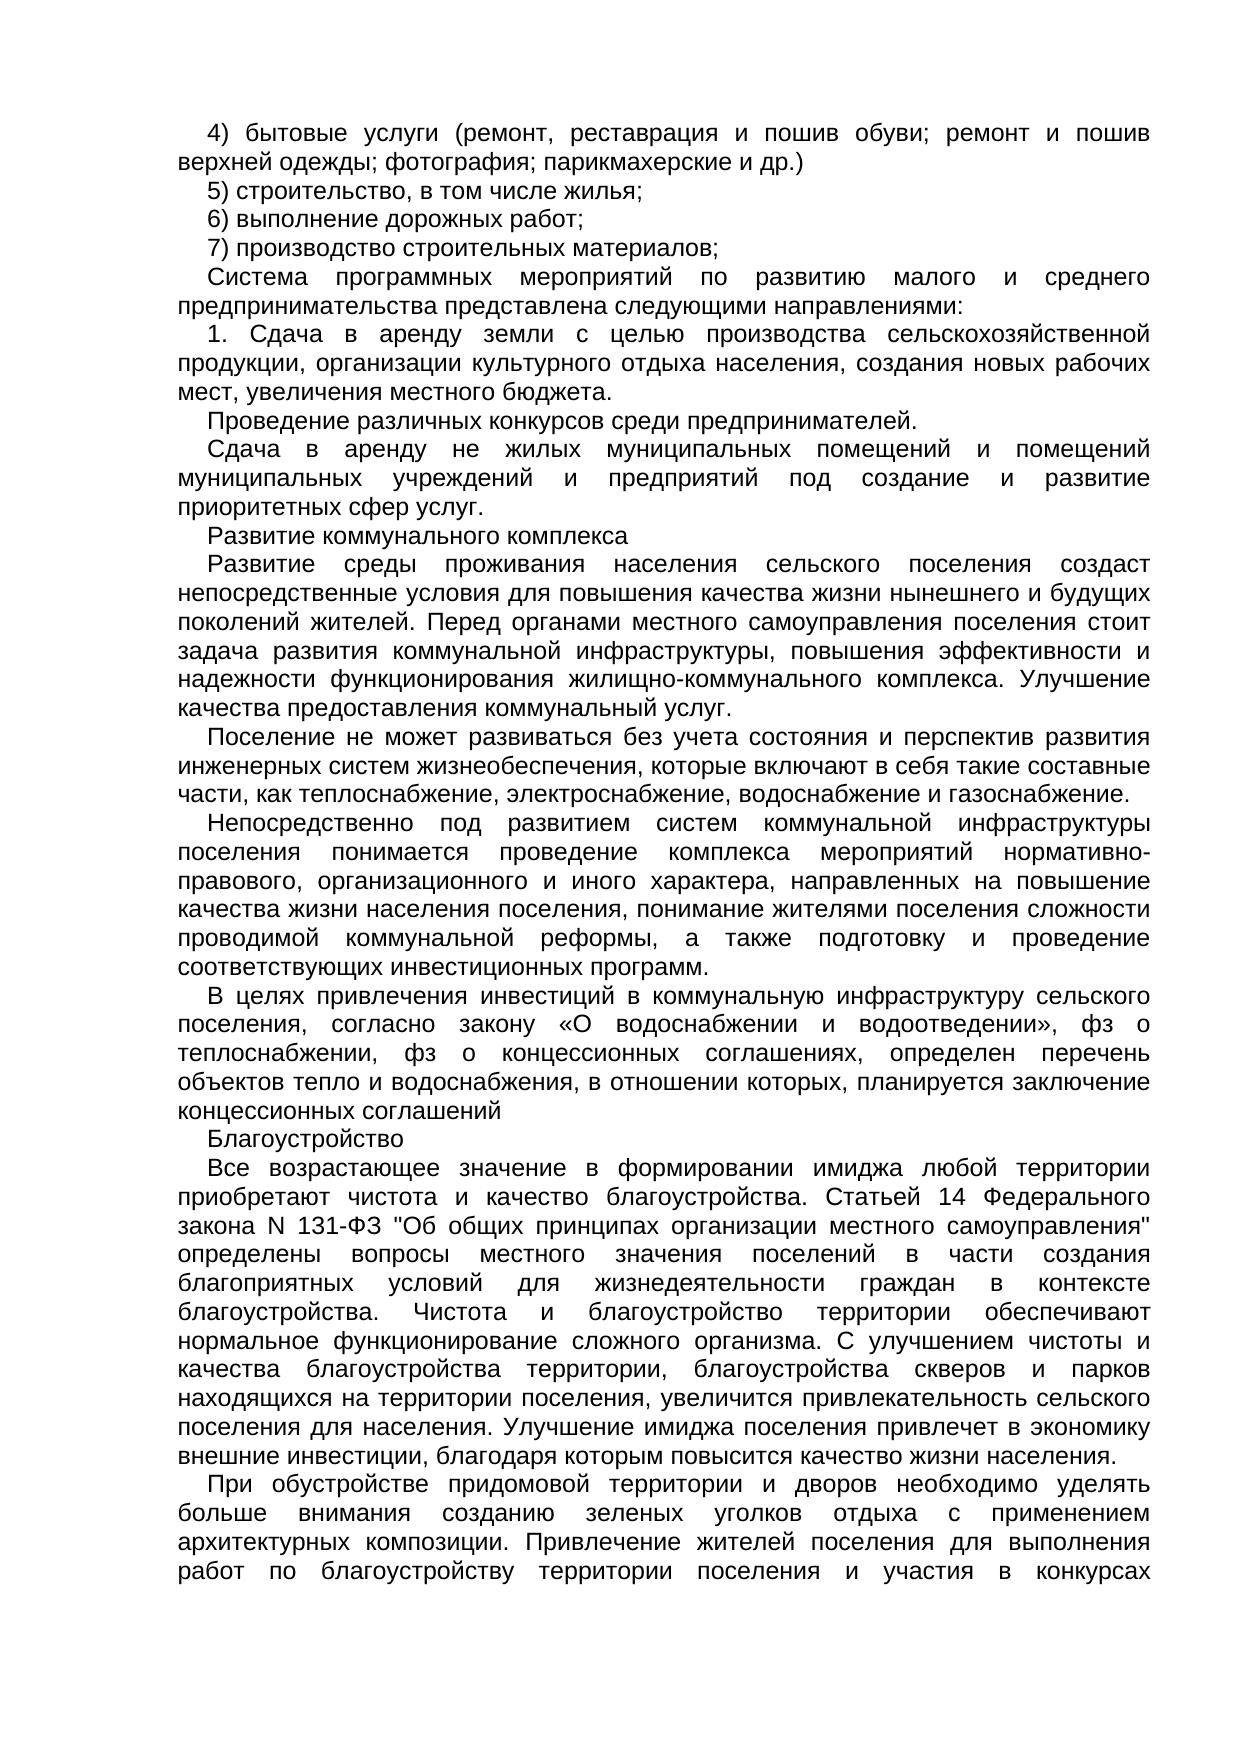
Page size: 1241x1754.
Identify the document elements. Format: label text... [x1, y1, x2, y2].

text Проведение различных конкурсов среди предпринимателей. [177, 406, 1152, 434]
text В целях привлечения инвестиций в коммунальную инфраструктуру сельского поселения, согласно закону «О водоснабжении и водоотведении», фз о теплоснабжении, фз о концессионных соглашениях, определен перечень объектов тепло и водоснабжения, в отношении которых, планируется заключение концессионных соглашений [177, 981, 1152, 1124]
text 1. Сдача в аренду земли с целью производства сельскохозяйственной продукции, организации культурного отдыха населения, создания новых рабочих мест, увеличения местного бюджета. [177, 319, 1152, 406]
text Развитие коммунального комплекса [177, 521, 1152, 549]
text Система программных мероприятий по развитию малого и среднего предпринимательства представлена следующими направлениями: [177, 262, 1152, 319]
text Непосредственно под развитием систем коммунальной инфраструктуры поселения понимается проведение комплекса мероприятий нормативно-правового, организационного и иного характера, направленных на повышение качества жизни населения поселения, понимание жителями поселения сложности проводимой коммунальной реформы, а также подготовку и проведение соответствующих инвестиционных программ. [177, 808, 1152, 981]
text 4) бытовые услуги (ремонт, реставрация и пошив обуви; ремонт и пошив верхней одежды; фотография; парикмахерские и др.) [177, 118, 1152, 176]
text 7) производство строительных материалов; [177, 233, 1152, 262]
text Все возрастающее значение в формировании имиджа любой территории приобретают чистота и качество благоустройства. Статьей 14 Федерального закона N 131-ФЗ "Об общих принципах организации местного самоуправления" определены вопросы местного значения поселений в части создания благоприятных условий для жизнедеятельности граждан в контексте благоустройства. Чистота и благоустройство территории обеспечивают нормальное функционирование сложного организма. С улучшением чистоты и качества благоустройства территории, благоустройства скверов и парков находящихся на территории поселения, увеличится привлекательность сельского поселения для населения. Улучшение имиджа поселения привлечет в экономику внешние инвестиции, благодаря которым повысится качество жизни населения. [177, 1153, 1152, 1469]
text 6) выполнение дорожных работ; [177, 204, 1152, 233]
text Сдача в аренду не жилых муниципальных помещений и помещений муниципальных учреждений и предприятий под создание и развитие приоритетных сфер услуг. [177, 434, 1152, 521]
text Развитие среды проживания населения сельского поселения создаст непосредственные условия для повышения качества жизни нынешнего и будущих поколений жителей. Перед органами местного самоуправления поселения стоит задача развития коммунальной инфраструктуры, повышения эффективности и надежности функционирования жилищно-коммунального комплекса. Улучшение качества предоставления коммунальный услуг. [177, 549, 1152, 722]
text Поселение не может развиваться без учета состояния и перспектив развития инженерных систем жизнеобеспечения, которые включают в себя такие составные части, как теплоснабжение, электроснабжение, водоснабжение и газоснабжение. [177, 722, 1152, 808]
text Благоустройство [177, 1124, 1152, 1153]
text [177, 1469, 1152, 1584]
text 5) строительство, в том числе жилья; [177, 176, 1152, 204]
